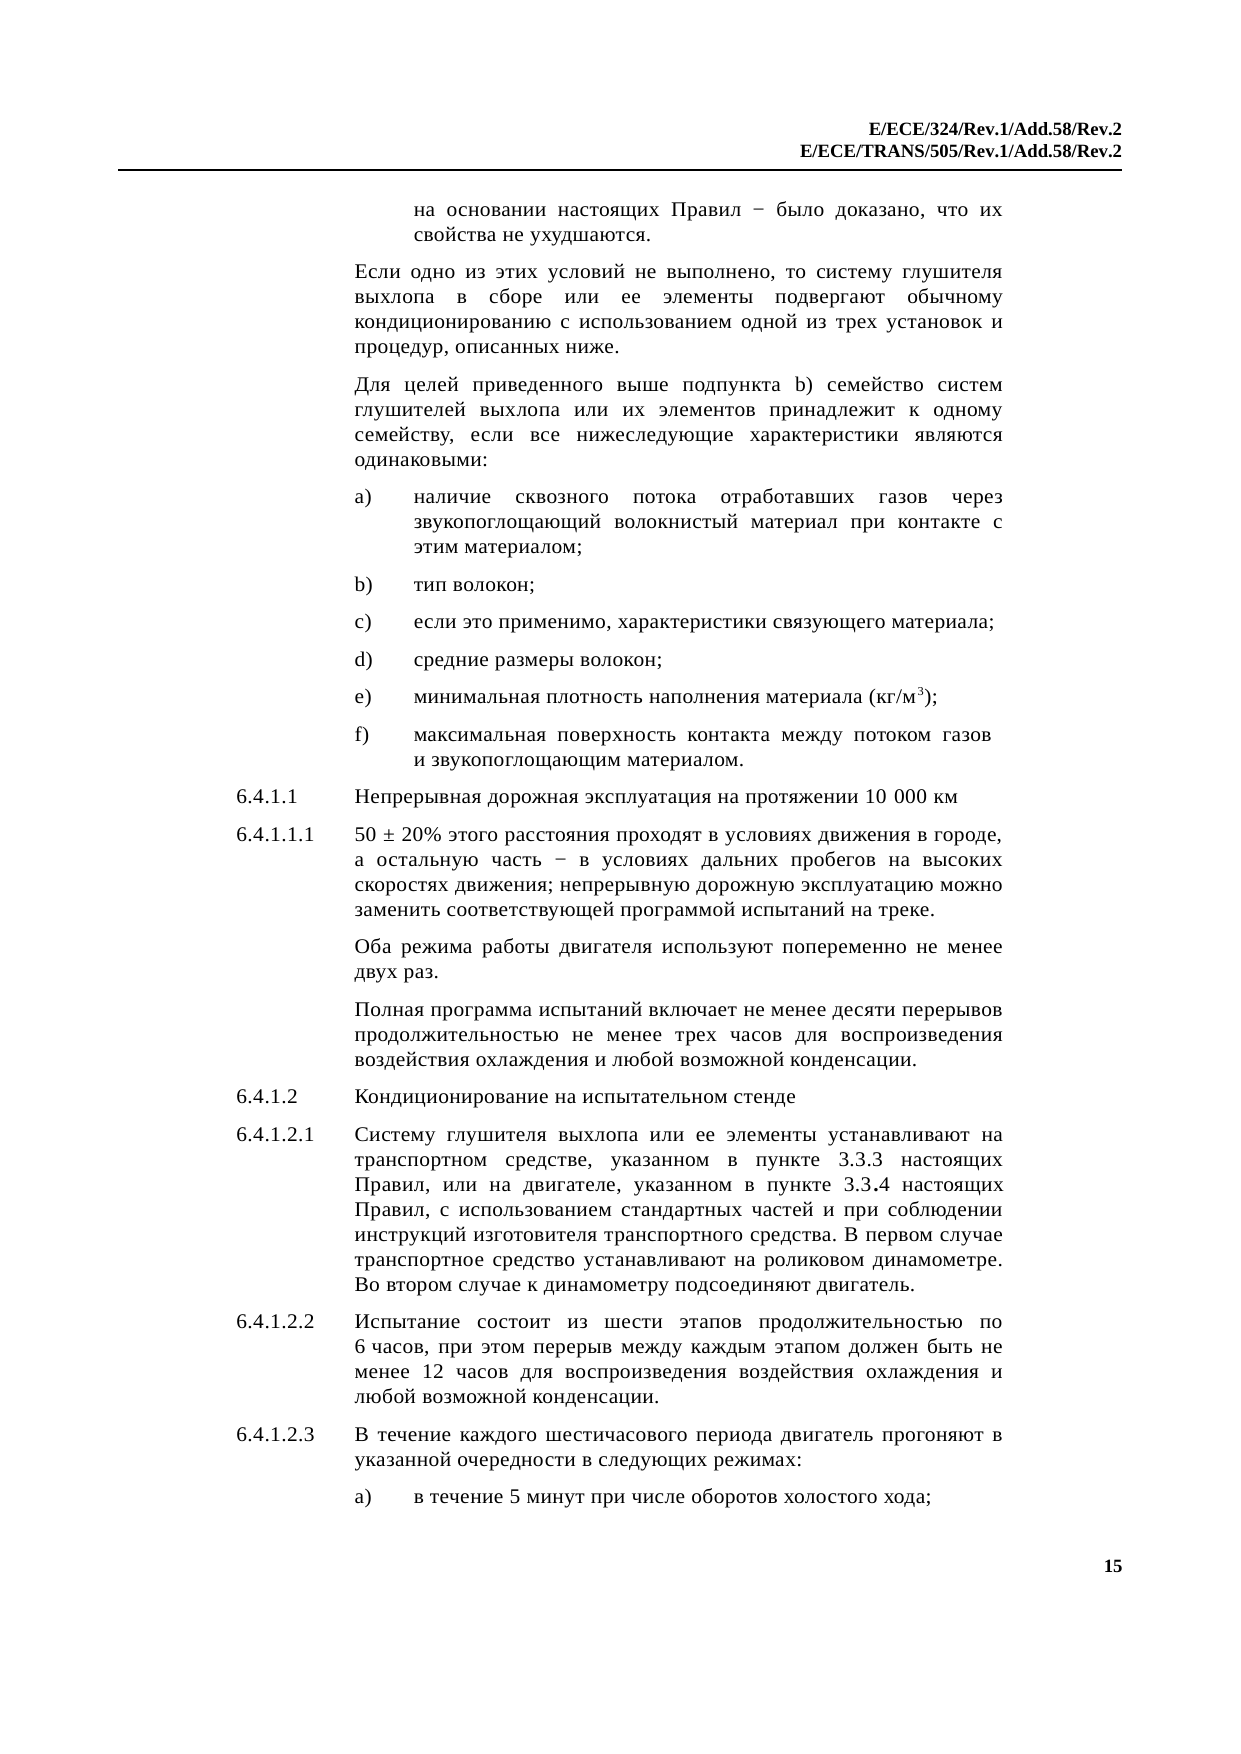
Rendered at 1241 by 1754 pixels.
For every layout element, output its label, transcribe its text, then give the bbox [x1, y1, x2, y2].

text Если одно из этих условий не выполнено, то систему глушителя выхлопа в сборе или ее элементы подвергают обычному кондиционированию с использованием одной из трех установок и процедур, описанных ниже. [236, 258, 1004, 358]
text 6.4.1.2.3 В течение каждого шестичасового периода двигатель прогоняют в указанной очередности в следующих режимах: [236, 1421, 1004, 1471]
text Оба режима работы двигателя используют попеременно не менее двух раз. [236, 933, 1004, 983]
text 6.4.1.2.2 Испытание состоит из шести этапов продолжительностью по 6 часов, при этом перерыв между каждым этапом должен быть не менее 12 часов для воспроизведения воздействия охлаждения и любой возможной конденсации. [236, 1308, 1004, 1408]
text с) если это применимо, характеристики связующего материала; [236, 608, 1004, 633]
text 6.4.1.2.1 Систему глушителя выхлопа или ее элементы устанавливают на транспортном средстве, указанном в пункте 3.3.3 настоящих Правил, или на двигателе, указанном в пункте 3.3.4 настоящих Правил, с использованием стандартных частей и при соблюдении инструкций изготовителя транспортного средства. В первом случае транспортное средство устанавливают на роликовом динамометре. Во втором случае к динамометру подсоединяют двигатель. [236, 1121, 1004, 1296]
text Для целей приведенного выше подпункта b) семейство систем глушителей выхлопа или их элементов принадлежит к одному семейству, если все нижеследующие характеристики являются одинаковыми: [236, 371, 1004, 471]
text 6.4.1.1 Непрерывная дорожная эксплуатация на протяжении 10 000 км [236, 783, 1004, 808]
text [236, 196, 1004, 246]
text f) максимальная поверхность контакта между потоком газов и звукопоглощающим материалом. [236, 721, 1004, 771]
text a) в течение 5 минут при числе оборотов холостого хода; [236, 1483, 1004, 1508]
text 6.4.1.2 Кондиционирование на испытательном стенде [236, 1083, 1004, 1108]
text d) средние размеры волокон; [236, 646, 1004, 671]
text Полная программа испытаний включает не менее десяти перерывов продолжительностью не менее трех часов для воспроизведения воздействия охлаждения и любой возможной конденсации. [236, 996, 1004, 1071]
text b) тип волокон; [236, 571, 1004, 596]
text 6.4.1.1.1 50 ± 20% этого расстояния проходят в условиях движения в городе, а остальную часть − в условиях дальних пробегов на высоких скоростях движения; непрерывную дорожную эксплуатацию можно заменить соответствующей программой испытаний на треке. [236, 821, 1004, 921]
text е) минимальная плотность наполнения материала (кг/м3); [236, 683, 1004, 708]
text а) наличие сквозного потока отработавших газов через звукопоглощающий волокнистый материал при контакте с этим материалом; [236, 483, 1004, 558]
